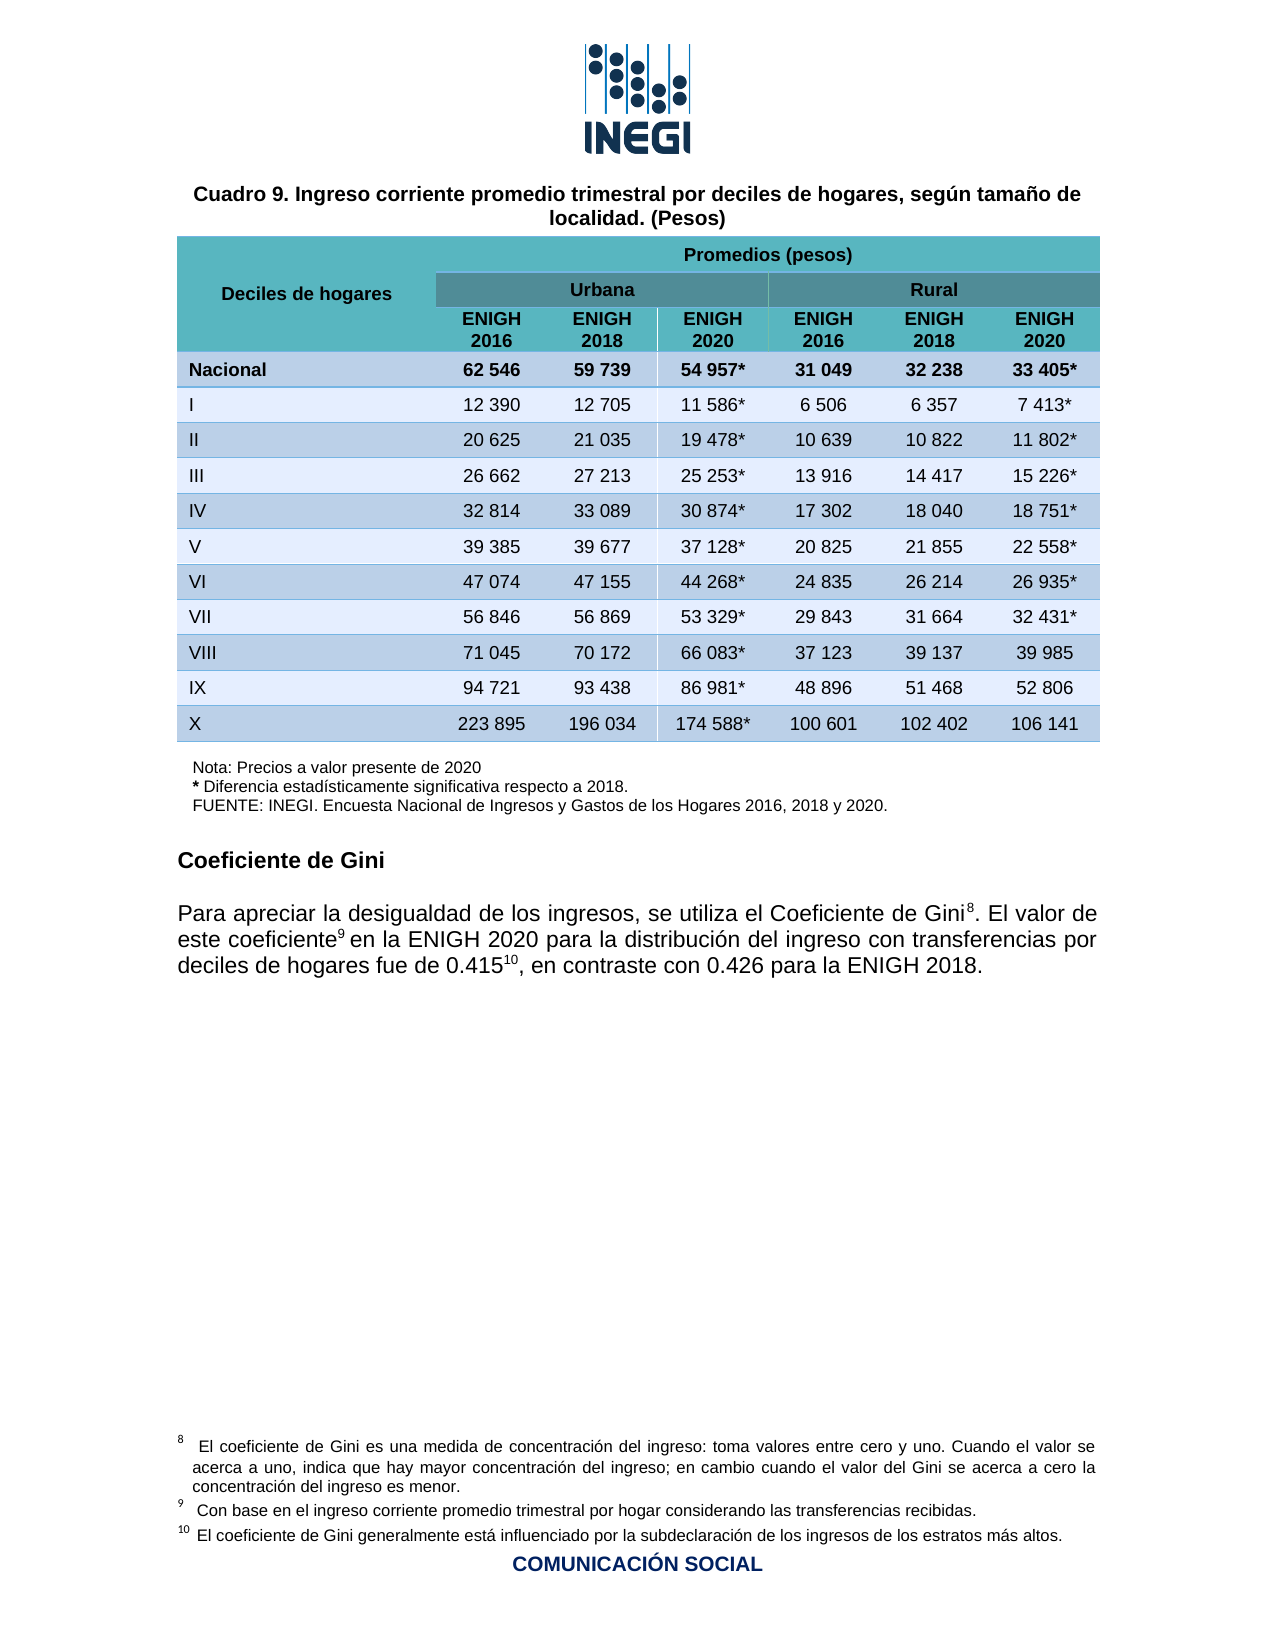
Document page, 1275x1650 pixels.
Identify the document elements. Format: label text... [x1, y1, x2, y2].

table_cell ENIGH 2016 [436, 308, 547, 351]
table_cell 21 035 [547, 423, 657, 457]
table_cell 31 049 [768, 352, 879, 386]
table_cell 20 625 [436, 423, 547, 457]
table_cell 39 137 [879, 635, 989, 670]
table_cell 71 045 [436, 635, 547, 670]
table_cell 25 253* [658, 458, 768, 493]
table_cell 196 034 [547, 706, 657, 741]
table_cell 15 226* [989, 458, 1100, 493]
table_cell 10 822 [879, 423, 989, 457]
table_cell 174 588* [658, 706, 768, 741]
table_cell 93 438 [547, 671, 657, 705]
table_cell 20 825 [768, 529, 879, 563]
table_cell I [177, 388, 436, 422]
table_cell 47 155 [547, 565, 657, 599]
table_cell Rural [769, 273, 1100, 307]
table_cell 31 664 [879, 600, 989, 634]
table_cell 102 402 [879, 706, 989, 741]
table_cell 62 546 [436, 352, 547, 386]
table_cell 53 329* [658, 600, 768, 634]
table_cell ENIGH 2020 [658, 308, 768, 351]
table_cell 11 802* [989, 423, 1100, 457]
table_cell VII [177, 600, 436, 634]
table_cell 24 835 [768, 565, 879, 599]
table_cell 44 268* [658, 565, 768, 599]
table_cell IX [177, 671, 436, 705]
table_cell 18 040 [879, 494, 989, 528]
table_cell 19 478* [658, 423, 768, 457]
table_cell Urbana [436, 273, 768, 307]
table_cell X [177, 706, 436, 741]
table_cell 37 123 [768, 635, 879, 670]
table_cell 12 705 [547, 388, 657, 422]
table_cell ENIGH 2020 [989, 308, 1100, 351]
table_cell 22 558* [989, 529, 1100, 563]
table_cell 30 874* [658, 494, 768, 528]
table_cell ENIGH 2018 [547, 308, 657, 351]
table_cell 7 413* [989, 388, 1100, 422]
table_cell VI [177, 565, 436, 599]
table_header Promedios (pesos) [436, 237, 1100, 271]
table_cell 13 916 [768, 458, 879, 493]
table_cell 39 677 [547, 529, 657, 563]
table_cell 47 074 [436, 565, 547, 599]
table_cell 70 172 [547, 635, 657, 670]
table_cell 66 083* [658, 635, 768, 670]
table_cell 33 405* [989, 352, 1100, 386]
table_cell 14 417 [879, 458, 989, 493]
table_cell 29 843 [768, 600, 879, 634]
table_cell 32 431* [989, 600, 1100, 634]
picture [585, 44, 691, 154]
table_cell V [177, 529, 436, 563]
text Para apreciar la desigualdad de los ingresos, se utiliza el Coeficiente de Gini. El valor de este coeficiente en la ENIGH 2020 para la distribución del ingreso con transferencias por deciles de hogares fue de 0.415, en contraste con 0.426 para la ENIGH 2018. [177, 900, 1098, 979]
table_cell 6 506 [768, 388, 879, 422]
table_cell 106 141 [989, 706, 1100, 741]
table_cell 26 214 [879, 565, 989, 599]
table_cell 12 390 [436, 388, 547, 422]
table_cell 100 601 [768, 706, 879, 741]
table_cell IV [177, 494, 436, 528]
table_cell ENIGH 2018 [879, 308, 989, 351]
table_cell 32 814 [436, 494, 547, 528]
table_cell 94 721 [436, 671, 547, 705]
table_cell 26 935* [989, 565, 1100, 599]
table_cell 51 468 [879, 671, 989, 705]
table_cell 11 586* [658, 388, 768, 422]
table_cell 52 806 [989, 671, 1100, 705]
table_header Deciles de hogares [177, 237, 436, 351]
table_cell 39 985 [989, 635, 1100, 670]
table_cell 32 238 [879, 352, 989, 386]
table_cell 26 662 [436, 458, 547, 493]
text Coeficiente de Gini [177, 847, 1098, 873]
table_cell 59 739 [547, 352, 657, 386]
table_cell 86 981* [658, 671, 768, 705]
table_cell 17 302 [768, 494, 879, 528]
table_cell II [177, 423, 436, 457]
text Cuadro 9. Ingreso corriente promedio trimestral por deciles de hogares, según tamaño de localidad. (Pesos) [177, 182, 1098, 230]
table_cell 56 869 [547, 600, 657, 634]
table_cell III [177, 458, 436, 493]
table_cell 48 896 [768, 671, 879, 705]
table_cell Nacional [177, 352, 436, 386]
table_cell 223 895 [436, 706, 547, 741]
table_cell ENIGH 2016 [769, 308, 879, 351]
table_cell 37 128* [658, 529, 768, 563]
table_cell 18 751* [989, 494, 1100, 528]
table_cell 6 357 [879, 388, 989, 422]
table_cell 33 089 [547, 494, 657, 528]
table_cell 56 846 [436, 600, 547, 634]
table_cell VIII [177, 635, 436, 670]
table_cell 27 213 [547, 458, 657, 493]
table_cell 10 639 [768, 423, 879, 457]
table_cell 39 385 [436, 529, 547, 563]
table_cell 54 957* [658, 352, 768, 386]
table_cell 21 855 [879, 529, 989, 563]
